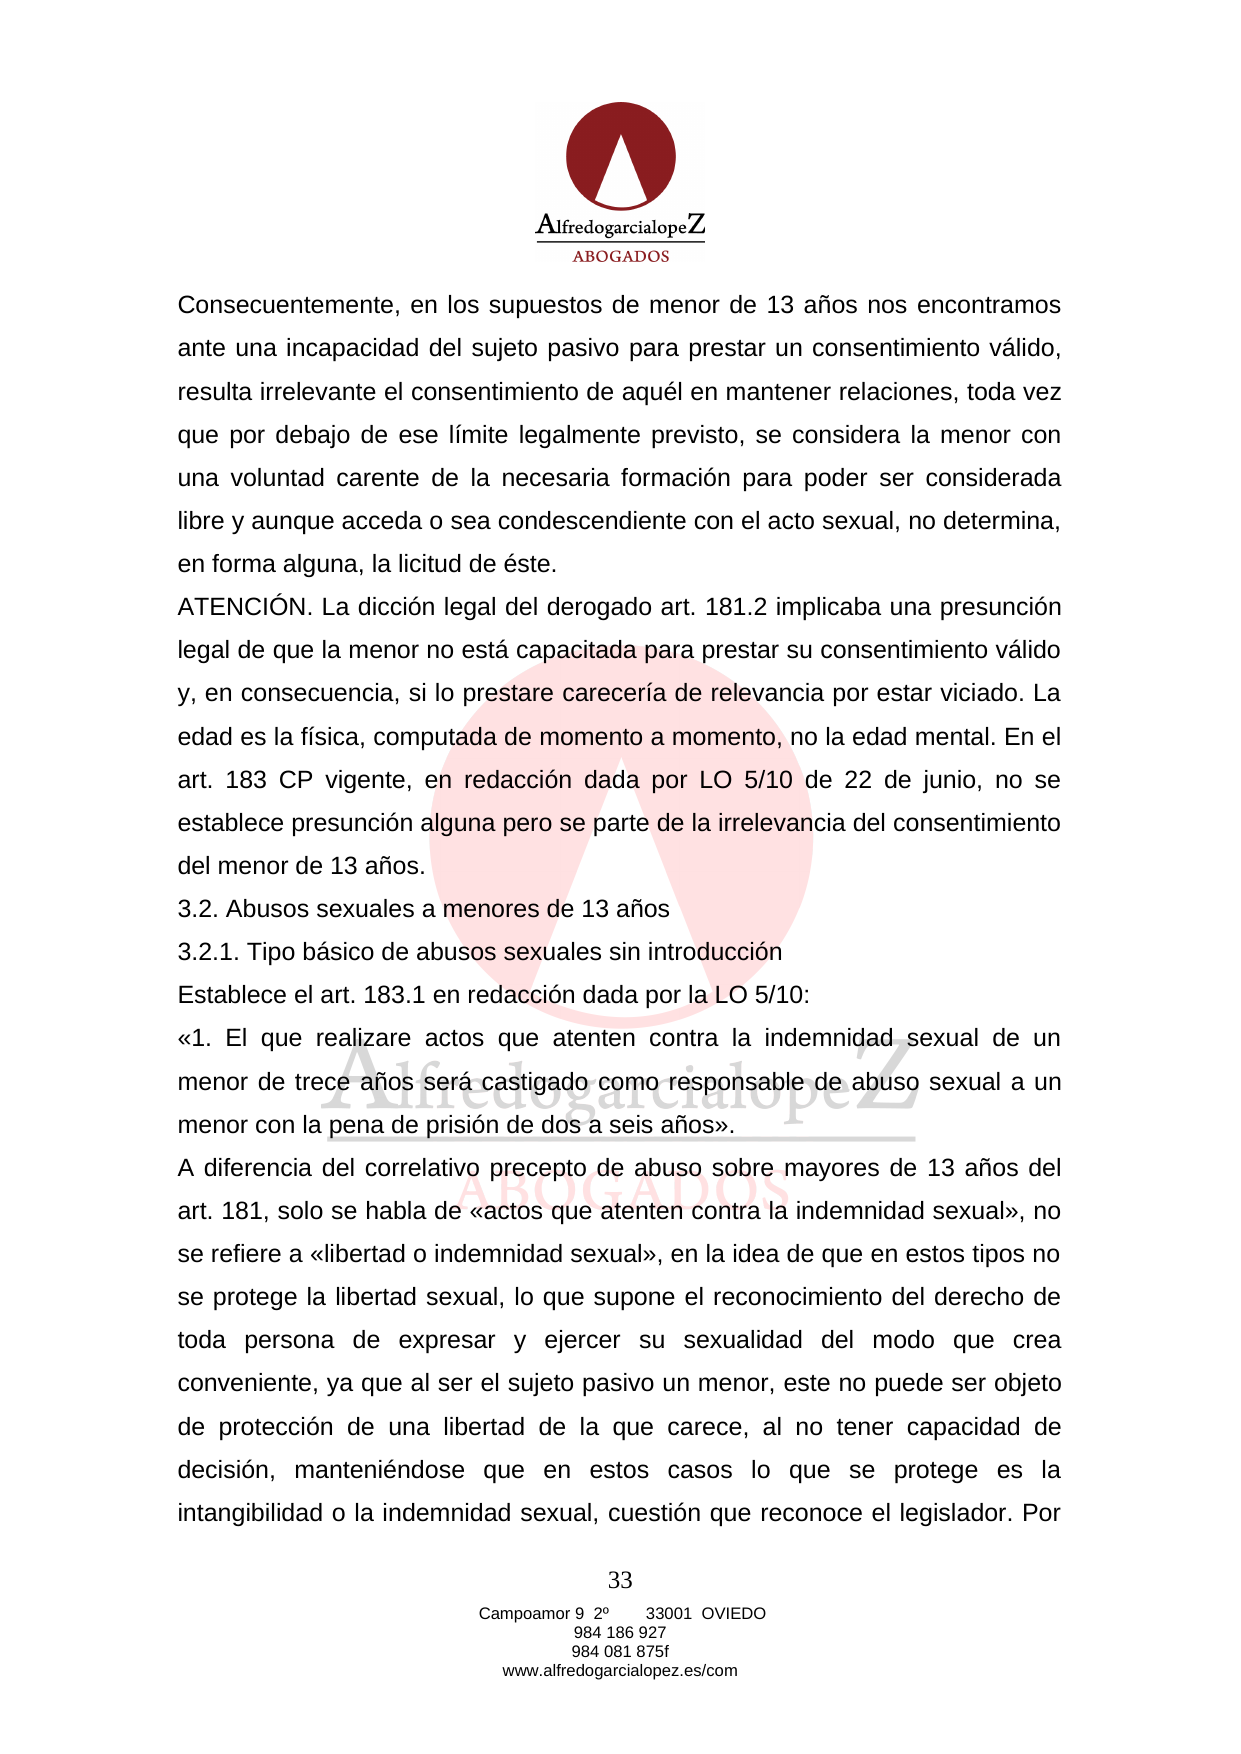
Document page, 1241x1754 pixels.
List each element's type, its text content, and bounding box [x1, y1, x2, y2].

text ATENCIÓN. La dicción legal del derogado art. 181.2 implicaba una presunción legal de que la menor no está capacitada para prestar su consentimiento válido y, en consecuencia, si lo prestare carecería de relevancia por estar viciado. La edad es la física, computada de momento a momento, no la edad mental. En el art. 183 CP vigente, en redacción dada por LO 5/10 de 22 de junio, no se establece presunción alguna pero se parte de la irrelevancia del consentimiento del menor de 13 años. [177, 592, 1063, 879]
text Consecuentemente, en los supuestos de menor de 13 años nos encontramos ante una incapacidad del sujeto pasivo para prestar un consentimiento válido, resulta irrelevante el consentimiento de aquél en mantener relaciones, toda vez que por debajo de ese límite legalmente previsto, se considera la menor con una voluntad carente de la necesaria formación para poder ser considerada libre y aunque acceda o sea condescendiente con el acto sexual, no determina, en forma alguna, la licitud de éste. [177, 290, 1063, 578]
text «1. El que realizare actos que atenten contra la indemnidad sexual de un menor de trece años será castigado como responsable de abuso sexual a un menor con la pena de prisión de dos a seis años». [177, 1023, 1063, 1138]
text Establece el art. 183.1 en redacción dada por la LO 5/10: [177, 980, 1063, 1009]
text 3.2.1. Tipo básico de abusos sexuales sin introducción [177, 937, 1063, 966]
picture [535, 102, 705, 262]
text 3.2. Abusos sexuales a menores de 13 años [177, 894, 1063, 923]
